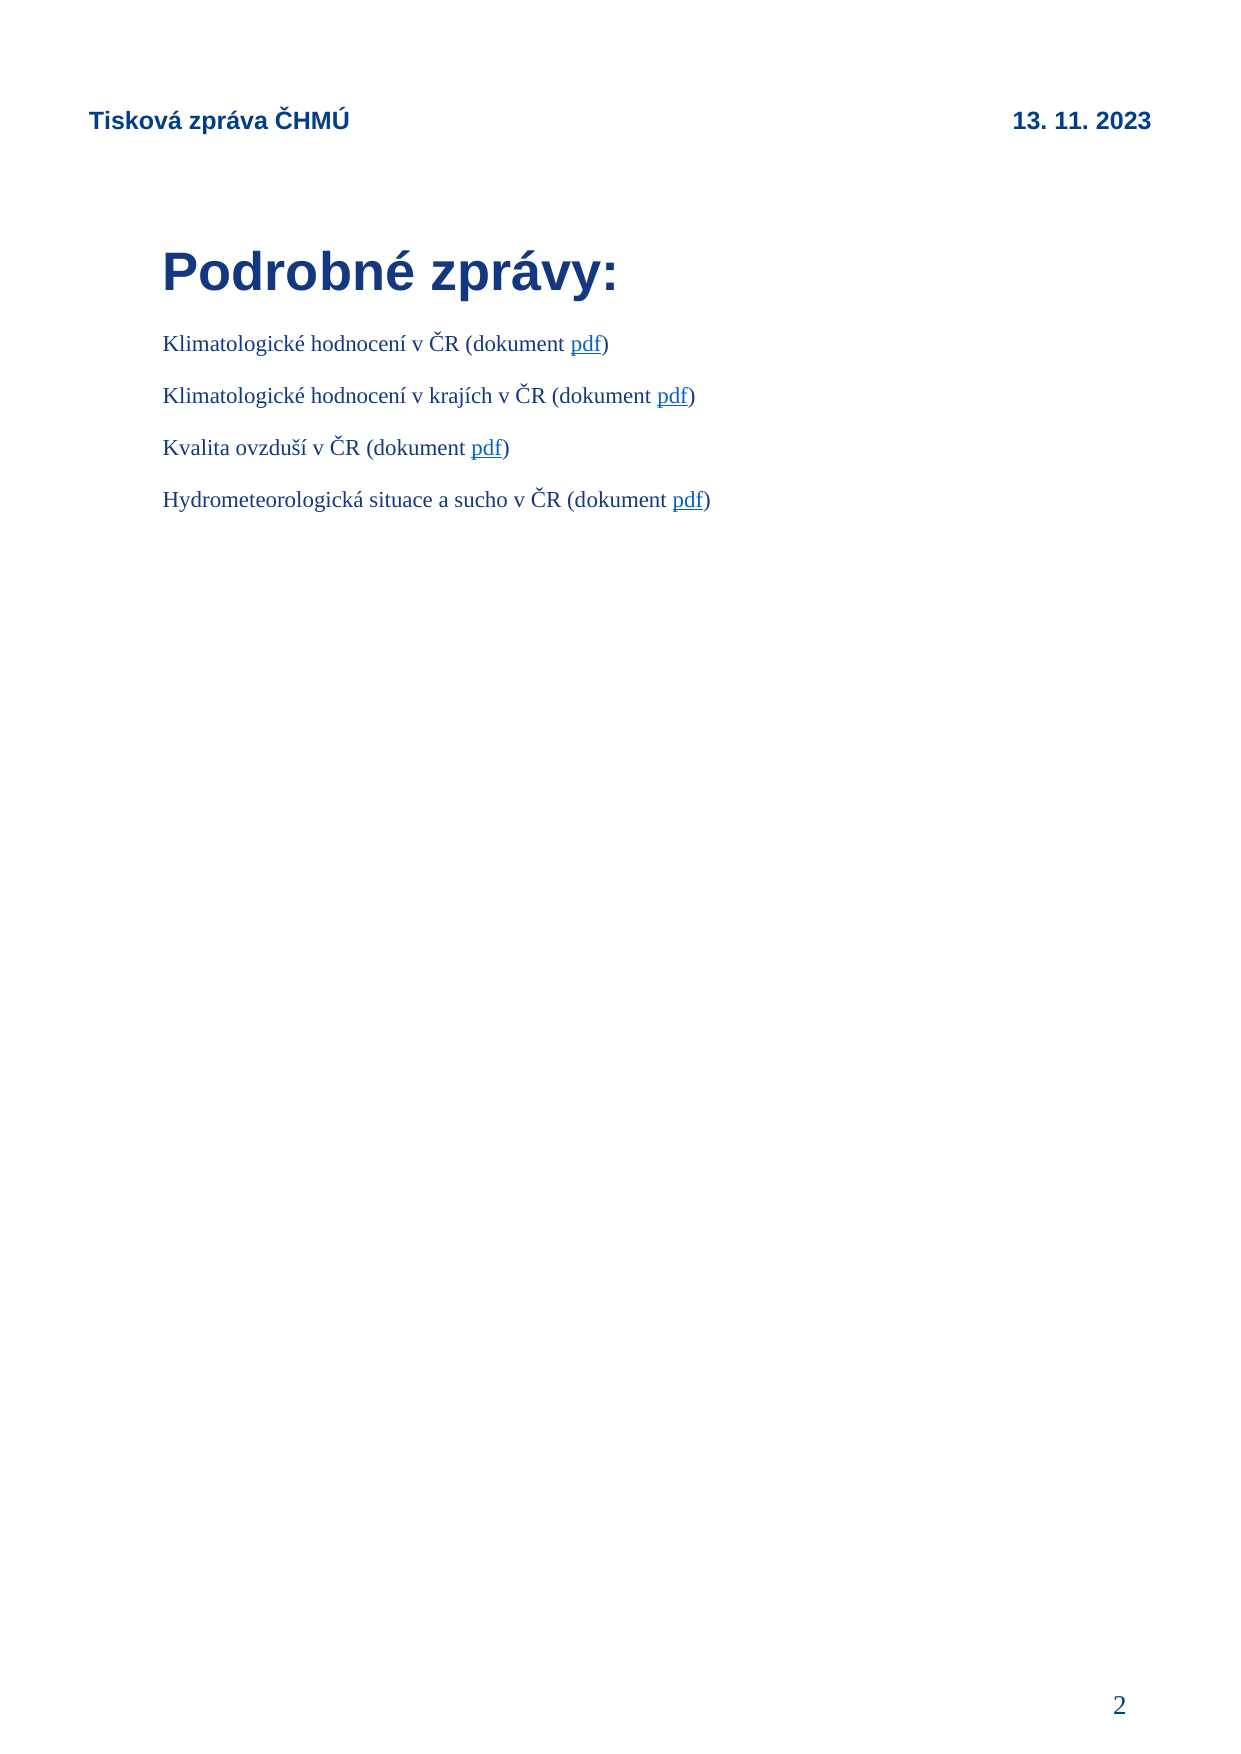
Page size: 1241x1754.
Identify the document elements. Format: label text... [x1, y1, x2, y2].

text Podrobné zprávy: [162, 239, 1048, 302]
text Kvalita ovzduší v ČR (dokument pdf) [162, 427, 1048, 462]
text Hydrometeorologická situace a sucho v ČR (dokument pdf) [162, 479, 1048, 514]
text Klimatologické hodnocení v krajích v ČR (dokument pdf) [162, 375, 1048, 411]
text Klimatologické hodnocení v ČR (dokument pdf) [162, 323, 1048, 358]
